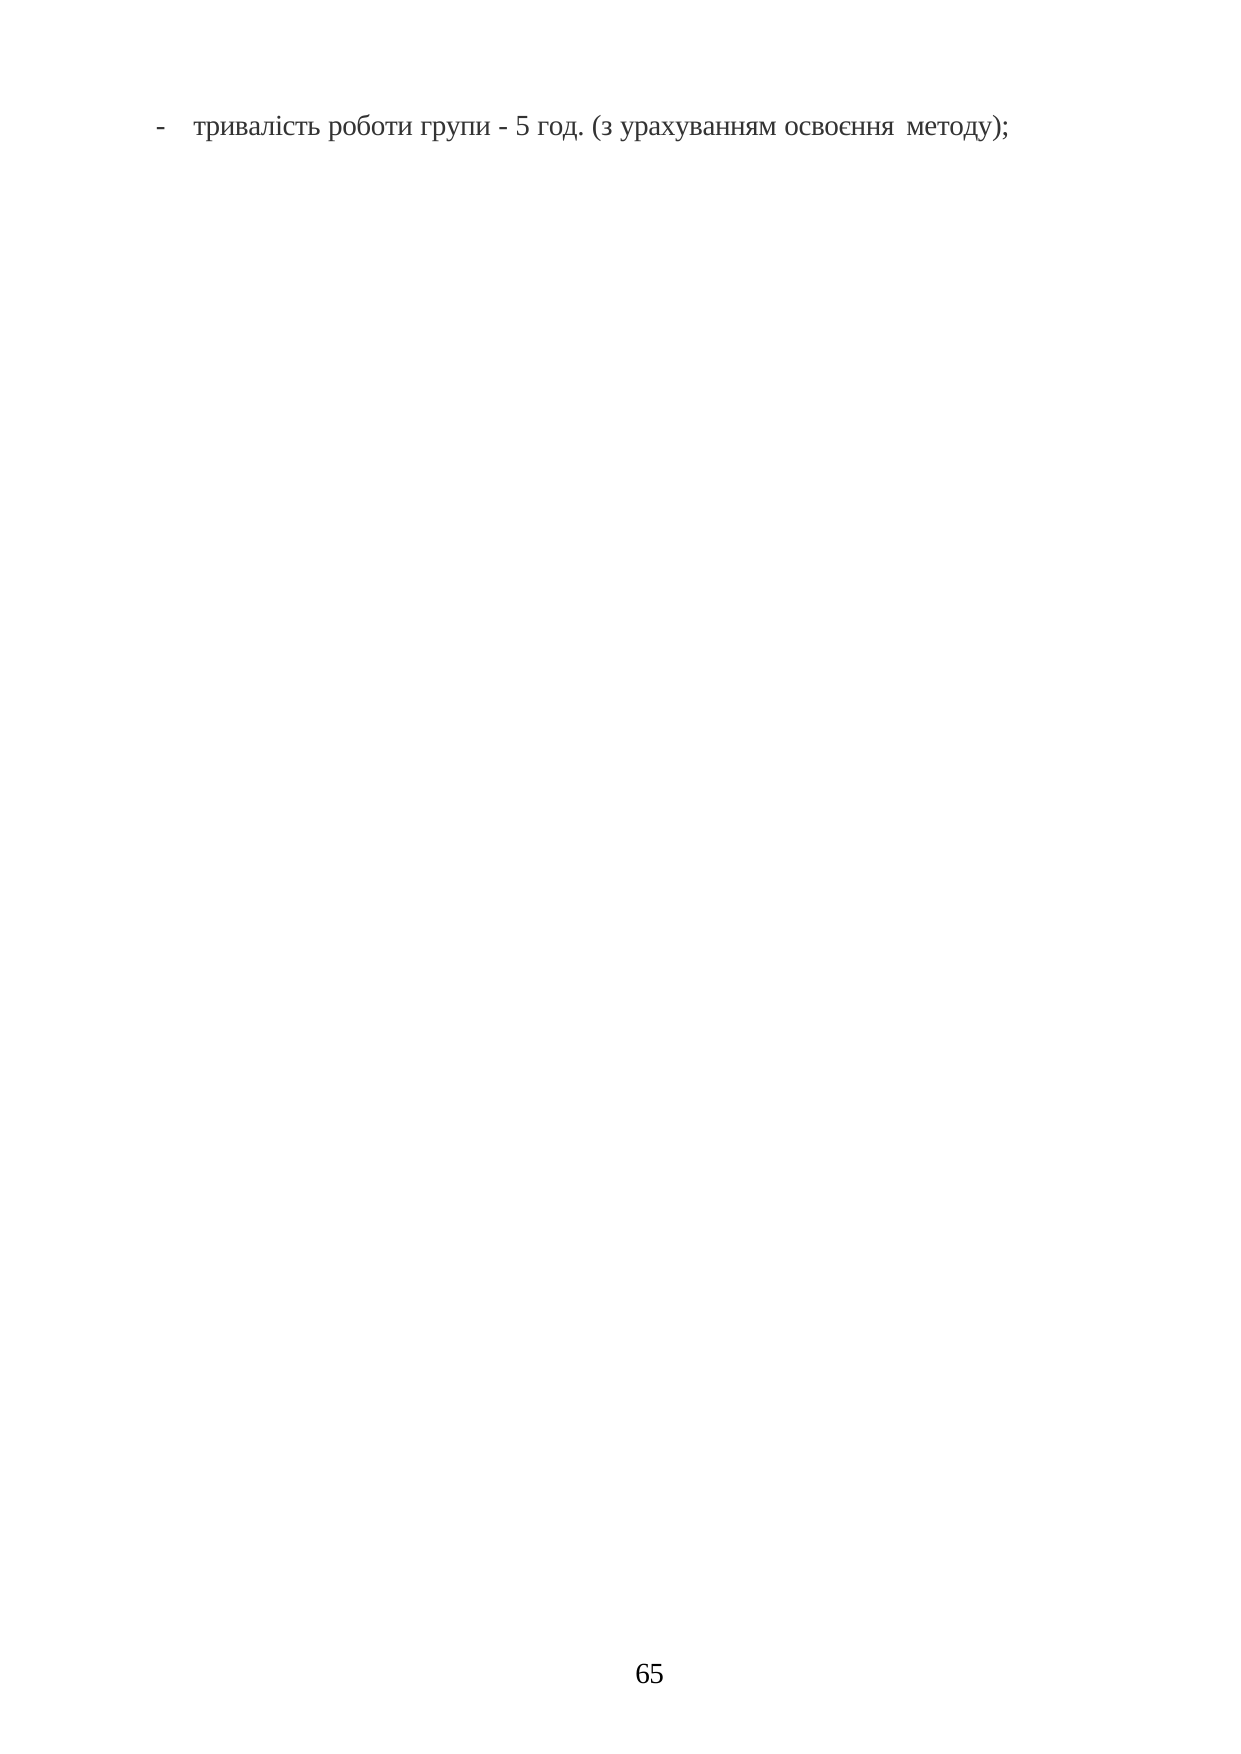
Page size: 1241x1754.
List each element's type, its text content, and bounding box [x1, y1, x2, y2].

list тривалість роботи групи - 5 год. (з урахуванням освоєння методу); [156, 108, 1163, 142]
